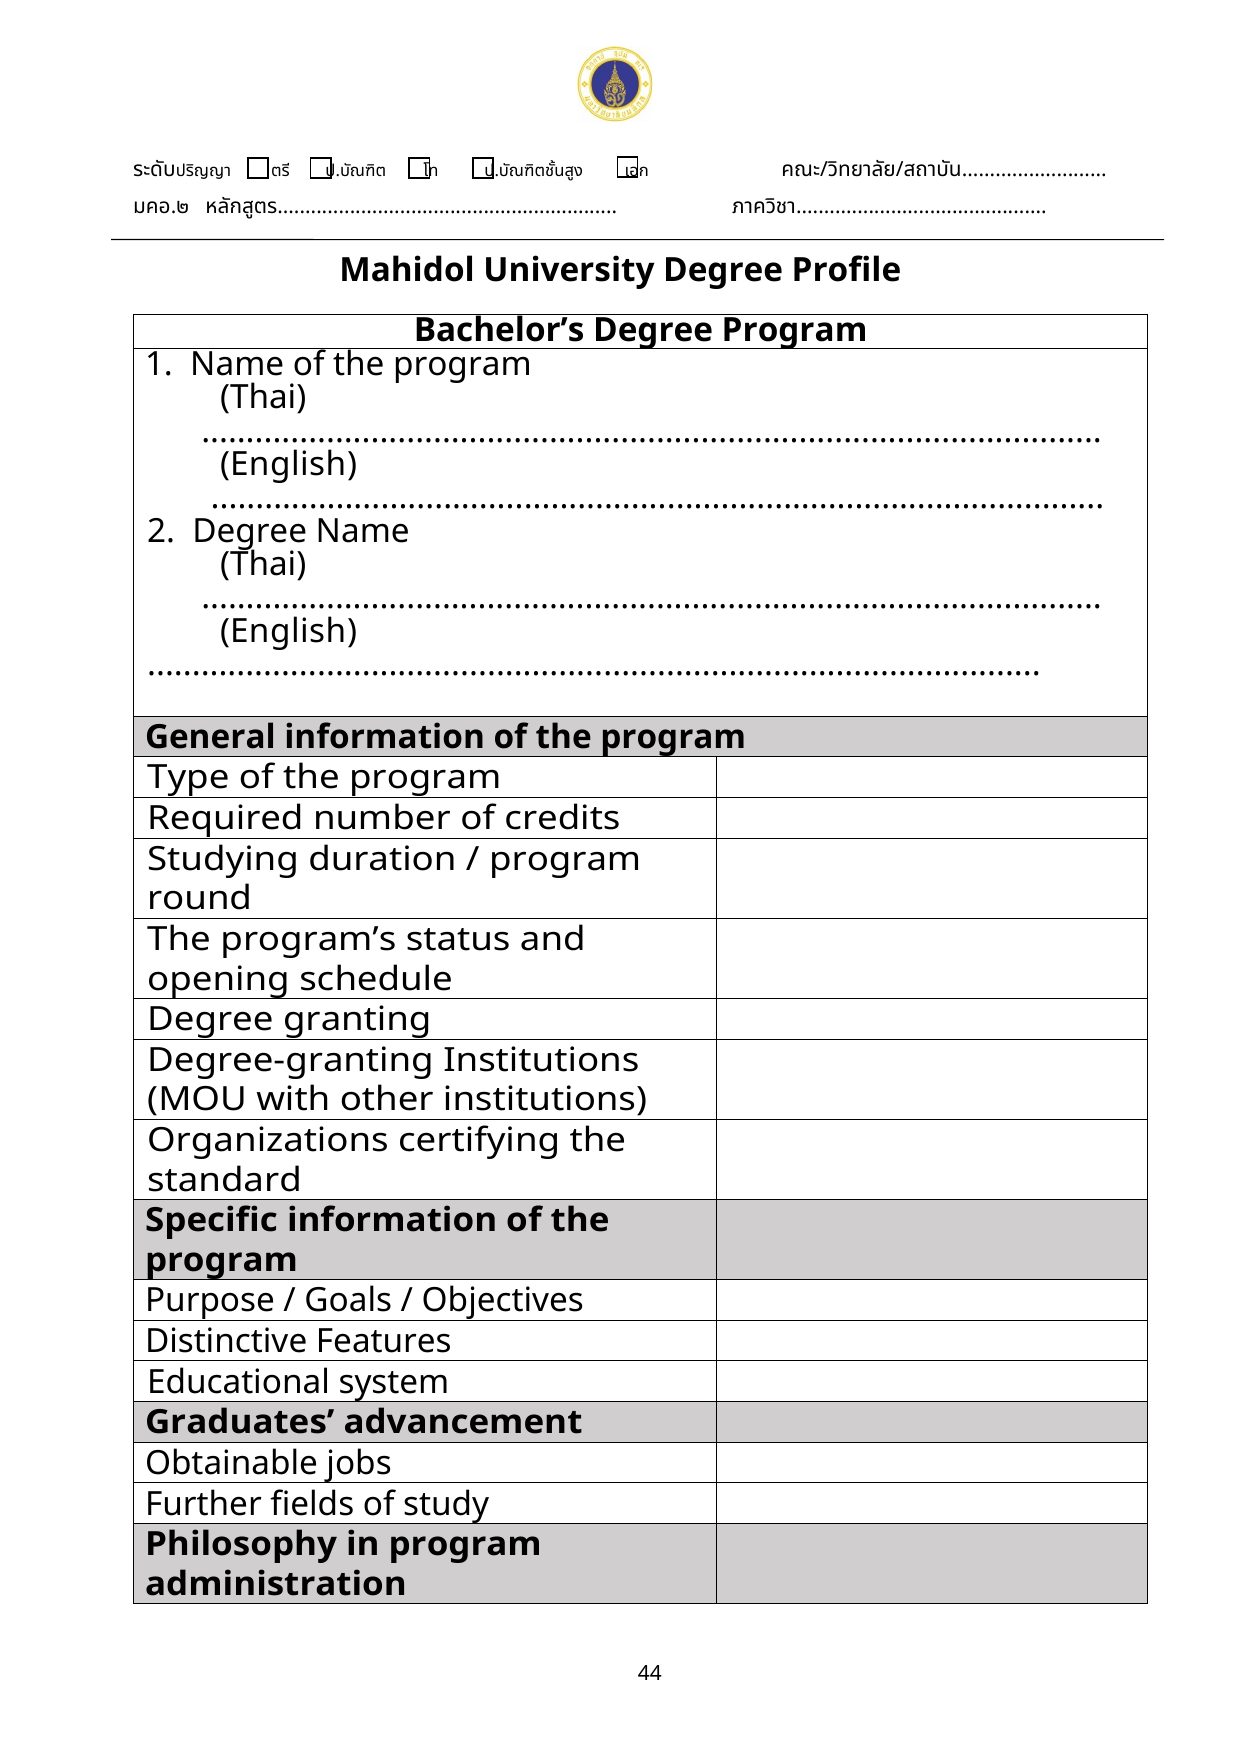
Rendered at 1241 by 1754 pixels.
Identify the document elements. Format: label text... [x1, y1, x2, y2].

table_cell Educational system [134, 1361, 716, 1401]
table_cell [717, 1120, 1147, 1199]
table_cell Specific information of the program [134, 1200, 716, 1279]
picture [577, 46, 653, 122]
table_cell [717, 1040, 1147, 1119]
table_cell [717, 1321, 1147, 1360]
table_header Bachelor’s Degree Program [134, 315, 1147, 348]
table_cell Type of the program [134, 757, 716, 797]
table_cell Required number of credits [134, 798, 716, 837]
text Mahidol University Degree Profile [133, 251, 1108, 288]
table_cell Purpose / Goals / Objectives [134, 1280, 716, 1320]
table_cell [717, 919, 1147, 998]
table_cell Organizations certifying the standard [134, 1120, 716, 1199]
table_cell Studying duration / program round [134, 839, 716, 918]
table_cell [717, 1361, 1147, 1401]
table_cell [717, 1443, 1147, 1482]
table_cell Graduates’ advancement [134, 1402, 716, 1442]
table_cell [717, 1524, 1147, 1603]
table_cell Degree-granting Institutions (MOU with other institutions) [134, 1040, 716, 1119]
table_cell Philosophy in program administration [134, 1524, 716, 1603]
table_cell Distinctive Features [134, 1321, 716, 1360]
table_cell [717, 1483, 1147, 1523]
table_cell [717, 999, 1147, 1038]
table_cell Further fields of study [134, 1483, 716, 1523]
table_cell [717, 839, 1147, 918]
table_cell [717, 1402, 1147, 1442]
table_cell [717, 757, 1147, 797]
table_cell General information of the program [134, 717, 1147, 756]
table_cell [717, 1200, 1147, 1279]
table_cell 1. Name of the program (Thai) ..................................................................................................... (English) .................................................................................................... 2. Degree Name (Thai) ..................................................................................................... (English) .................................................................................................... [134, 349, 1147, 716]
table_cell Degree granting [134, 999, 716, 1038]
table_cell Obtainable jobs [134, 1443, 716, 1482]
table_cell The program’s status and opening schedule [134, 919, 716, 998]
table_cell [717, 798, 1147, 837]
table_cell [717, 1280, 1147, 1320]
